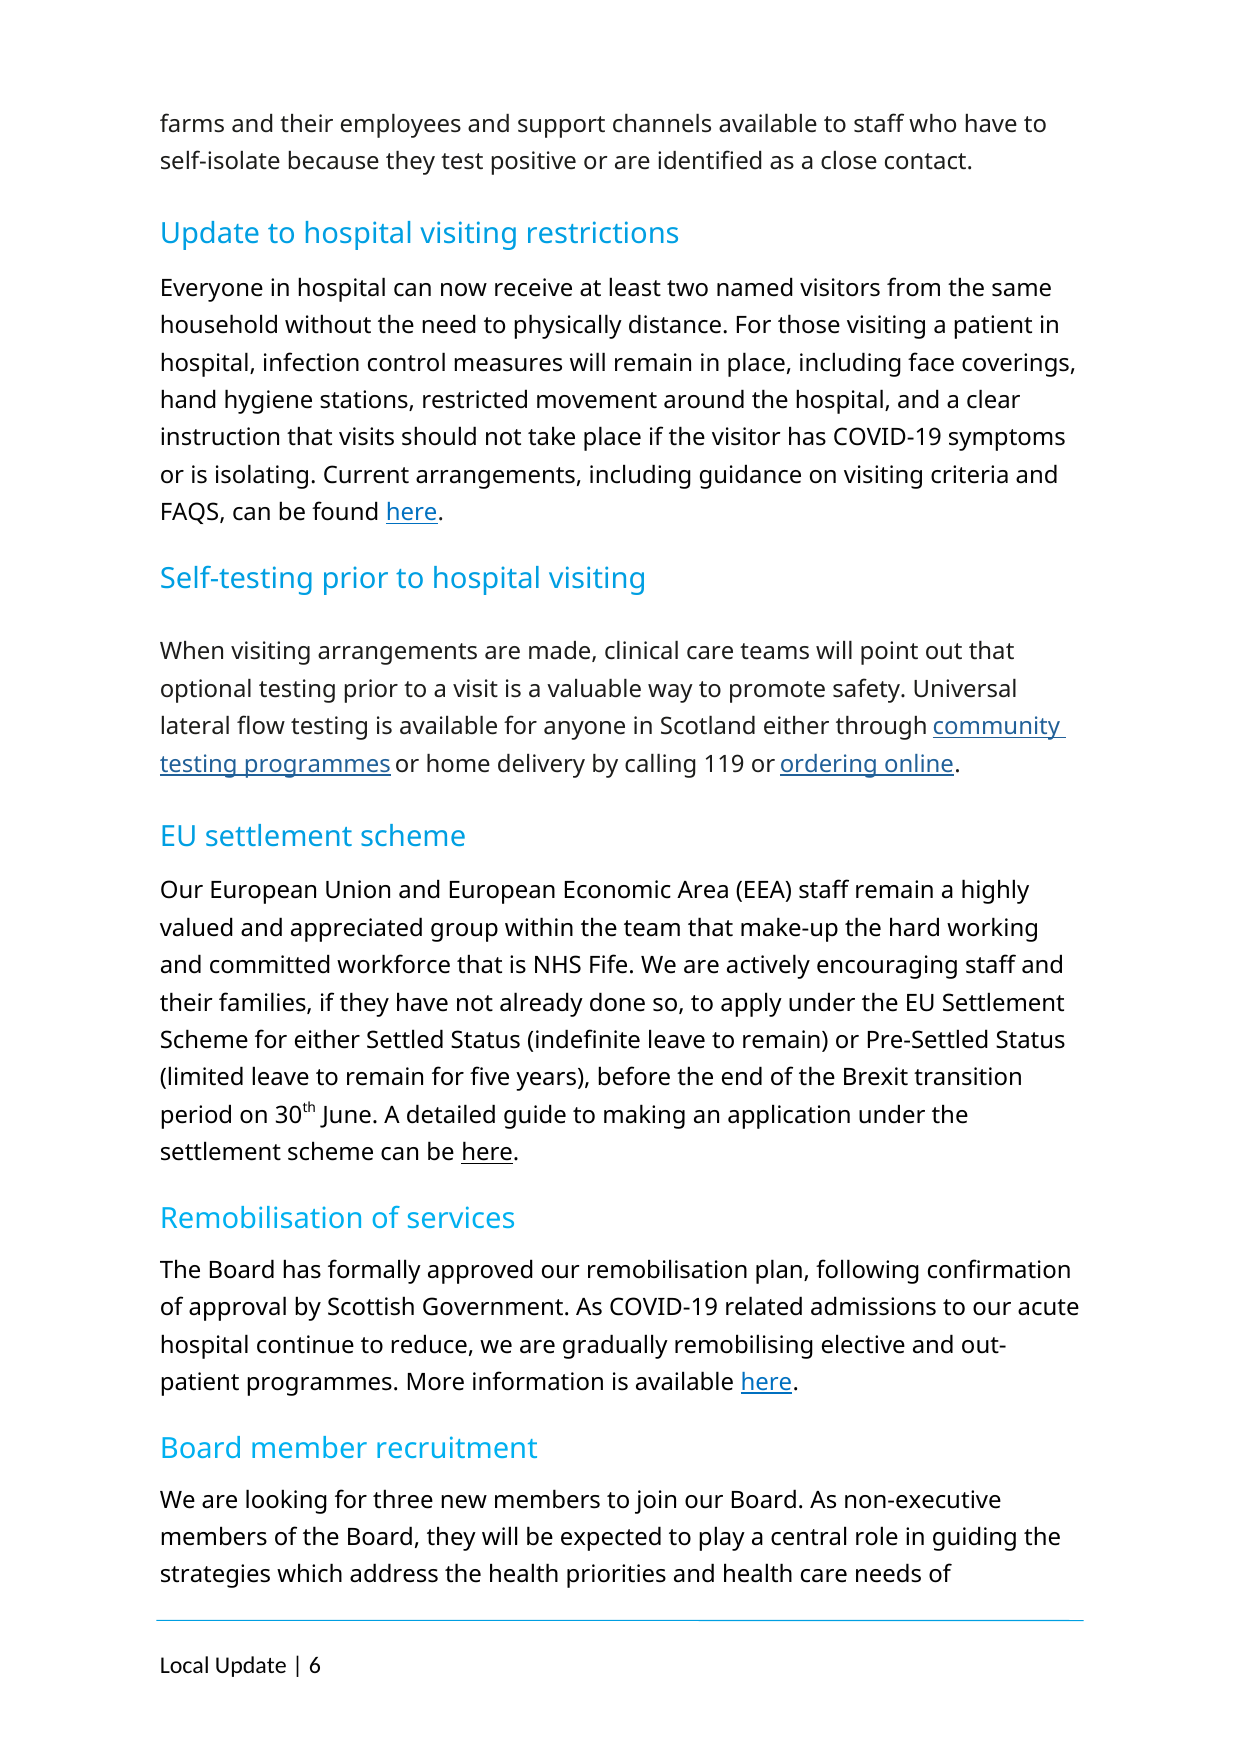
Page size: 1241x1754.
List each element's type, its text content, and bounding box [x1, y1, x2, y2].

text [159, 106, 1081, 176]
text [159, 1482, 1081, 1590]
text The Board has formally approved our remobilisation plan, following confirmation of approval by Scottish Government. As COVID-19 related admissions to our acute hospital continue to reduce, we are gradually remobilising elective and out-patient programmes. More information is available here. [159, 1253, 1081, 1397]
subtitle EU settlement scheme [159, 815, 1081, 855]
text When visiting arrangements are made, clinical care teams will point out that optional testing prior to a visit is a valuable way to promote safety. Universal lateral flow testing is available for anyone in Scotland either through community testing programmes or home delivery by calling 119 or ordering online. [159, 634, 1081, 779]
subtitle Board member recruitment [159, 1427, 1081, 1467]
subtitle Remobilisation of services [159, 1197, 1081, 1237]
text Everyone in hospital can now receive at least two named visitors from the same household without the need to physically distance. For those visiting a patient in hospital, infection control measures will remain in place, including face coverings, hand hygiene stations, restricted movement around the hospital, and a clear instruction that visits should not take place if the visitor has COVID-19 symptoms or is isolating. Current arrangements, including guidance on visiting criteria and FAQS, can be found here. [159, 271, 1081, 527]
text Our European Union and European Economic Area (EEA) staff remain a highly valued and appreciated group within the team that make-up the hard working and committed workforce that is NHS Fife. We are actively encouraging staff and their families, if they have not already done so, to apply under the EU Settlement Scheme for either Settled Status (indefinite leave to remain) or Pre-Settled Status (limited leave to remain for five years), before the end of the Brexit transition period on 30th June. A detailed guide to making an application under the settlement scheme can be here. [159, 873, 1081, 1167]
subtitle Self-testing prior to hospital visiting [159, 557, 1081, 597]
subtitle Update to hospital visiting restrictions [159, 212, 1081, 252]
